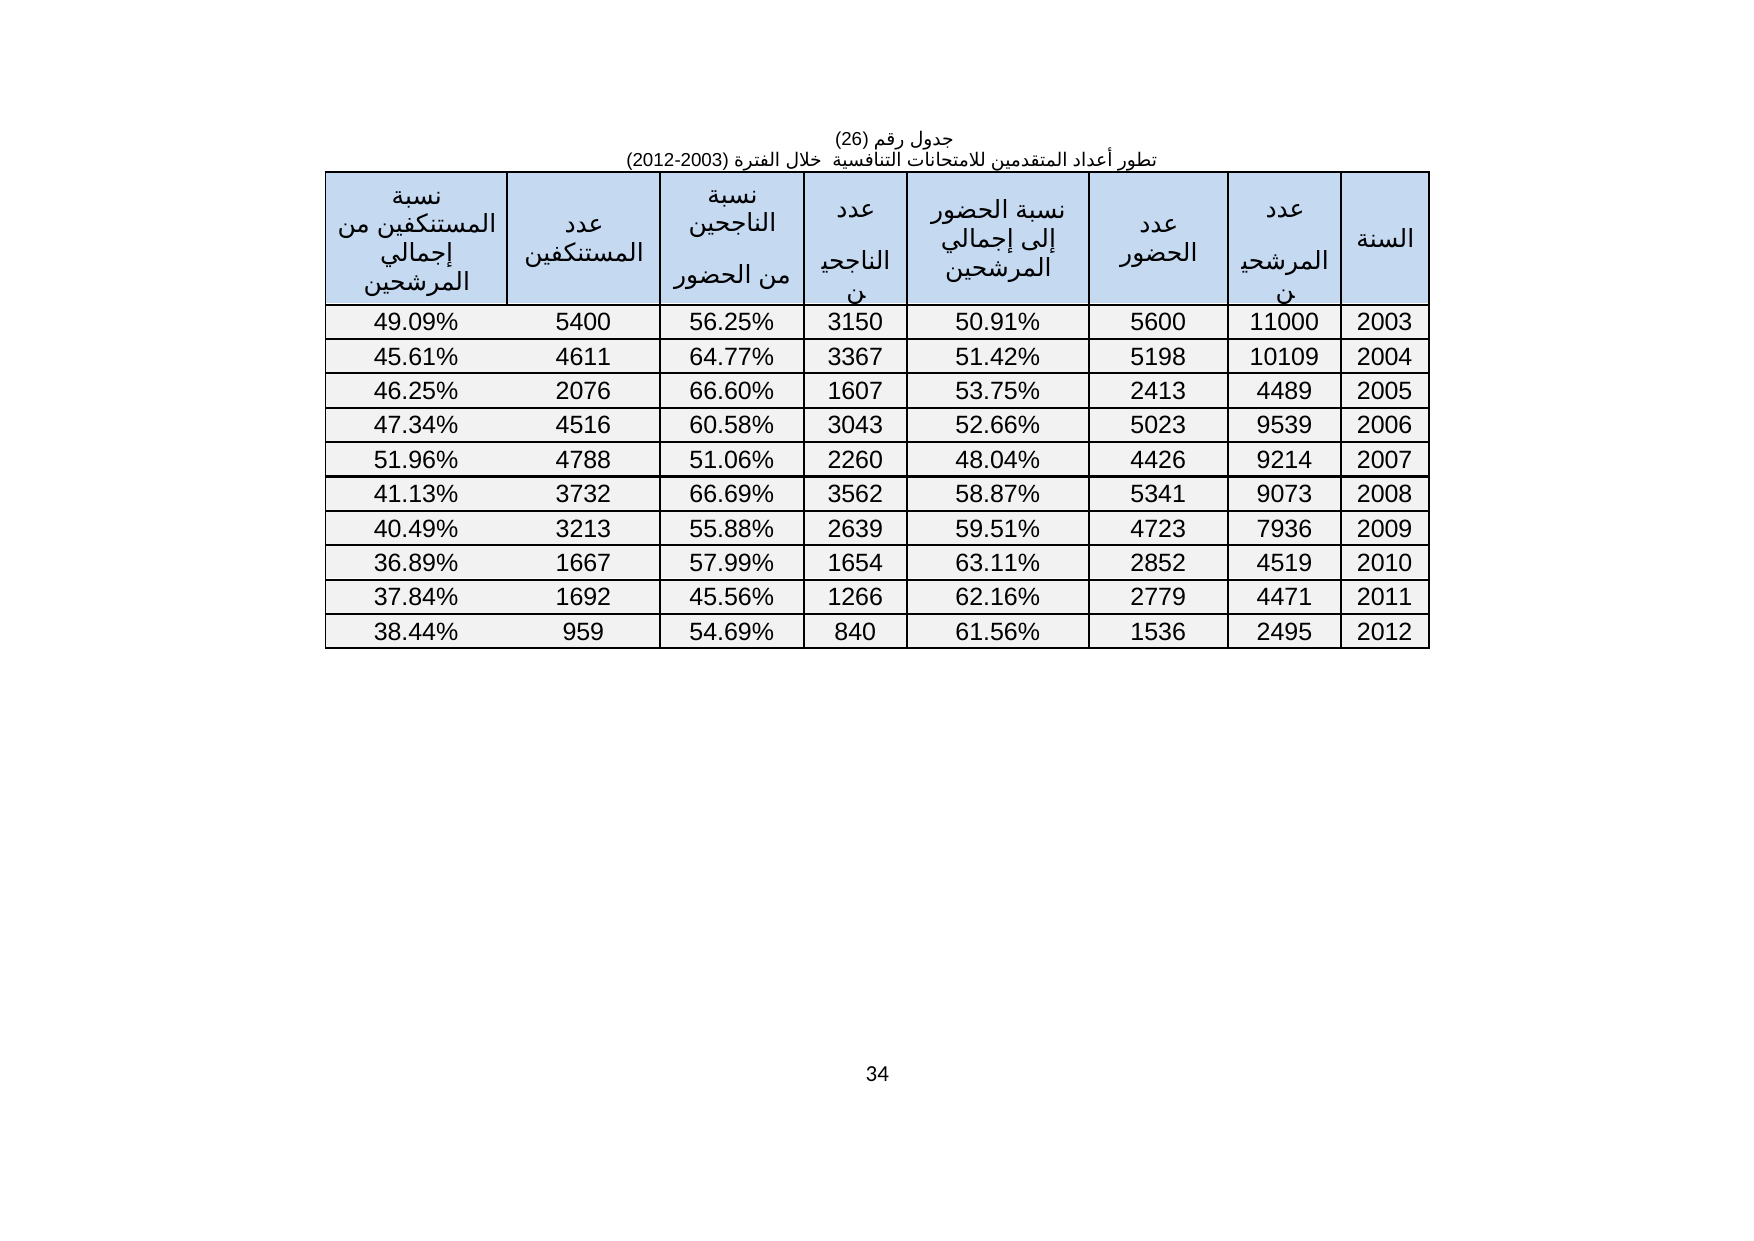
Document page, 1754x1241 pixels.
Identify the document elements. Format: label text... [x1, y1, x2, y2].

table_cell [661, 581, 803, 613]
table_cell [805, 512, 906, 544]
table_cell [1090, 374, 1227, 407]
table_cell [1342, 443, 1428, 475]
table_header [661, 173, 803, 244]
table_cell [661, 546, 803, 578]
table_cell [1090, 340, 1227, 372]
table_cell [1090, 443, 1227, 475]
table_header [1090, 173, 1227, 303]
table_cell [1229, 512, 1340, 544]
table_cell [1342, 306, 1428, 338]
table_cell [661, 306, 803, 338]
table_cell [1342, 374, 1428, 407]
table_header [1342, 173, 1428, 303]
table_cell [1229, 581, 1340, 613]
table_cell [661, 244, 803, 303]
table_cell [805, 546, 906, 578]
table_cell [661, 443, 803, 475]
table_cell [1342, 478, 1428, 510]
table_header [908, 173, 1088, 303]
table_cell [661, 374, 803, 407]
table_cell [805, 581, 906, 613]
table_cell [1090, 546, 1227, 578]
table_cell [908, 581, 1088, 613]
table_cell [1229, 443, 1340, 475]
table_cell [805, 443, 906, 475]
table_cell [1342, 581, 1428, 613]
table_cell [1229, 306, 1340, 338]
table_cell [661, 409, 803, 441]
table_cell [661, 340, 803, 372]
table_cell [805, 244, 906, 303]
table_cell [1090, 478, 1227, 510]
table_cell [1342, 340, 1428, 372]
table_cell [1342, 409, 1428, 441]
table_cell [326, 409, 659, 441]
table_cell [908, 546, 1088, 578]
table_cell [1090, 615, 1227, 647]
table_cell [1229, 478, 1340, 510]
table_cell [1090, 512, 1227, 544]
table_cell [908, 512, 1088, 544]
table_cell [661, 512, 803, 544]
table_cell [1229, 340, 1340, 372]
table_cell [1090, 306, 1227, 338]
text تطور أعداد المتقدمين للامتحانات التنافسية خلال الفترة (2003-2012) [193, 149, 1590, 171]
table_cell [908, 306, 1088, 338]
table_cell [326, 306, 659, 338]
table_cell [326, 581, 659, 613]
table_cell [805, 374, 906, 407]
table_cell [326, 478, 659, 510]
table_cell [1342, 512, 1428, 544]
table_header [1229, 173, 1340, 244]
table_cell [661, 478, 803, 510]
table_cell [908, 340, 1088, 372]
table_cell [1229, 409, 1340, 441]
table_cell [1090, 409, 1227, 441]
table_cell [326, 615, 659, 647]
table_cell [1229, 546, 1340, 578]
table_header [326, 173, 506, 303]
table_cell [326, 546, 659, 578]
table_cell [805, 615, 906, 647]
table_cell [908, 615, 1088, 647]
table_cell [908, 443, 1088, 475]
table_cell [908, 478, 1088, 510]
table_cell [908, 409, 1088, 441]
text جدول رقم (26) [193, 128, 1590, 149]
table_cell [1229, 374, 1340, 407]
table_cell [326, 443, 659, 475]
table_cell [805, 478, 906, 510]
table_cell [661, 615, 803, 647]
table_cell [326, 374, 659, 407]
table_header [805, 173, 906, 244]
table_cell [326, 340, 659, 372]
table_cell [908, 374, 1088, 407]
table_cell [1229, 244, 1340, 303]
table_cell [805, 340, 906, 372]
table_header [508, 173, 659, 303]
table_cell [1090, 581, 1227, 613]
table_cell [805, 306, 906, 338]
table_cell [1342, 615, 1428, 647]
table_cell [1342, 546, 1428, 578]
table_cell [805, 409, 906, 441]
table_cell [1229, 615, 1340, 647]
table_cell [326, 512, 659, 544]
